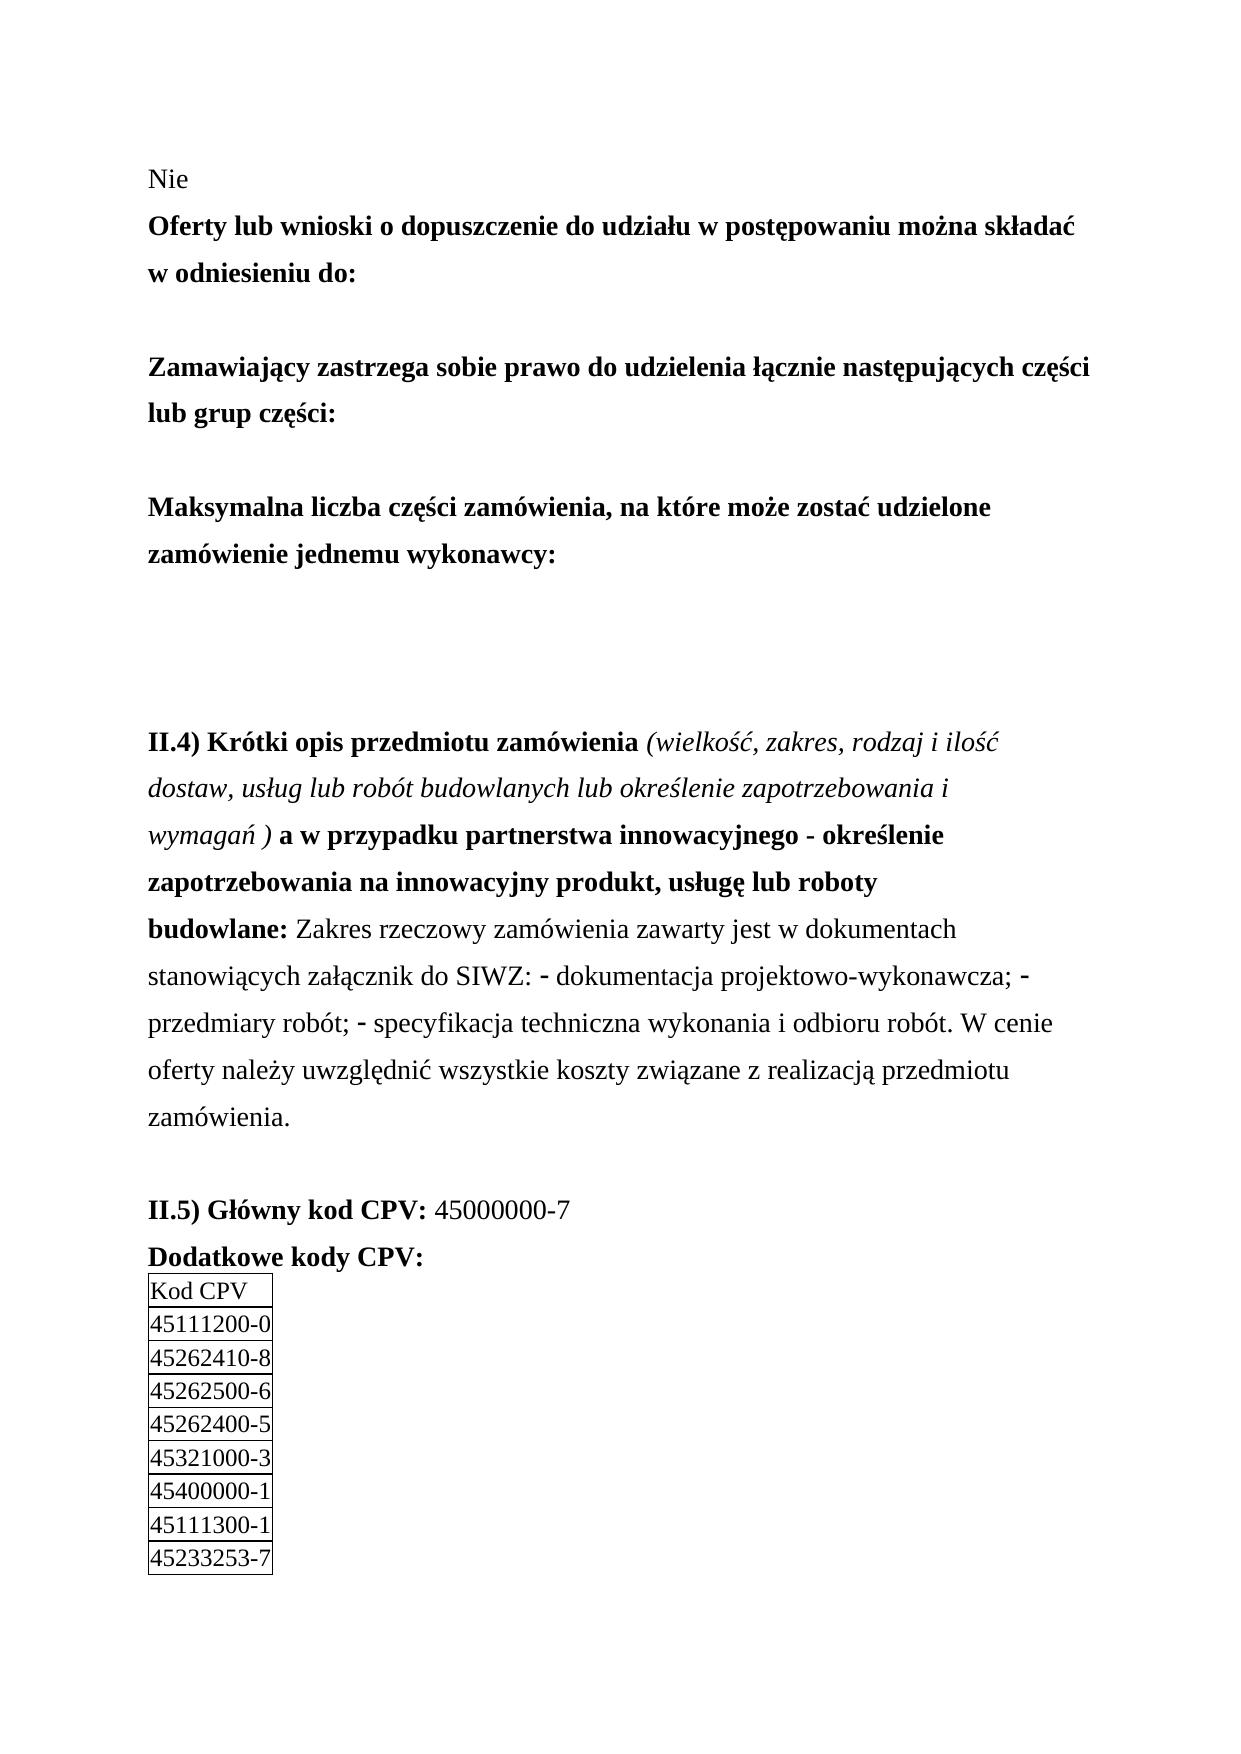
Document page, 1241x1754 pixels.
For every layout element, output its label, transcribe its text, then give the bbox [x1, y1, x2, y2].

table_cell 45262410-8 [149, 1341, 272, 1373]
table_cell 45400000-1 [149, 1475, 272, 1507]
table_cell 45321000-3 [149, 1441, 272, 1473]
table_cell 45111200-0 [149, 1308, 272, 1339]
table_cell 45262500-6 [149, 1375, 272, 1406]
text Nie Oferty lub wnioski o dopuszczenie do udziału w postępowaniu można składać w odniesieniu do: [148, 148, 1093, 335]
table_header Kod CPV [149, 1274, 272, 1306]
table_cell 45111300-1 [149, 1508, 272, 1540]
text Zamawiający zastrzega sobie prawo do udzielenia łącznie następujących części lub grup części: Maksymalna liczba części zamówienia, na które może zostać udzielone zamówienie jednemu wykonawcy: II.4) Krótki opis przedmiotu zamówienia (wielkość, zakres, rodzaj i ilość dostaw, usług lub robót budowlanych lub określenie zapotrzebowania i wymagań ) a w przypadku partnerstwa innowacyjnego - określenie zapotrzebowania na innowacyjny produkt, usługę lub roboty budowlane: Zakres rzeczowy zamówienia zawarty jest w dokumentach stanowiących załącznik do SIWZ: dokumentacja projektowo-wykonawcza; przedmiary robót; specyfikacja techniczna wykonania i odbioru robót. W cenie oferty należy uwzględnić wszystkie koszty związane z realizacją przedmiotu zamówienia. II.5) Główny kod CPV: 45000000-7 Dodatkowe kody CPV: [148, 335, 1093, 1273]
table_cell 45233253-7 [149, 1542, 272, 1573]
table_cell 45262400-5 [149, 1408, 272, 1440]
